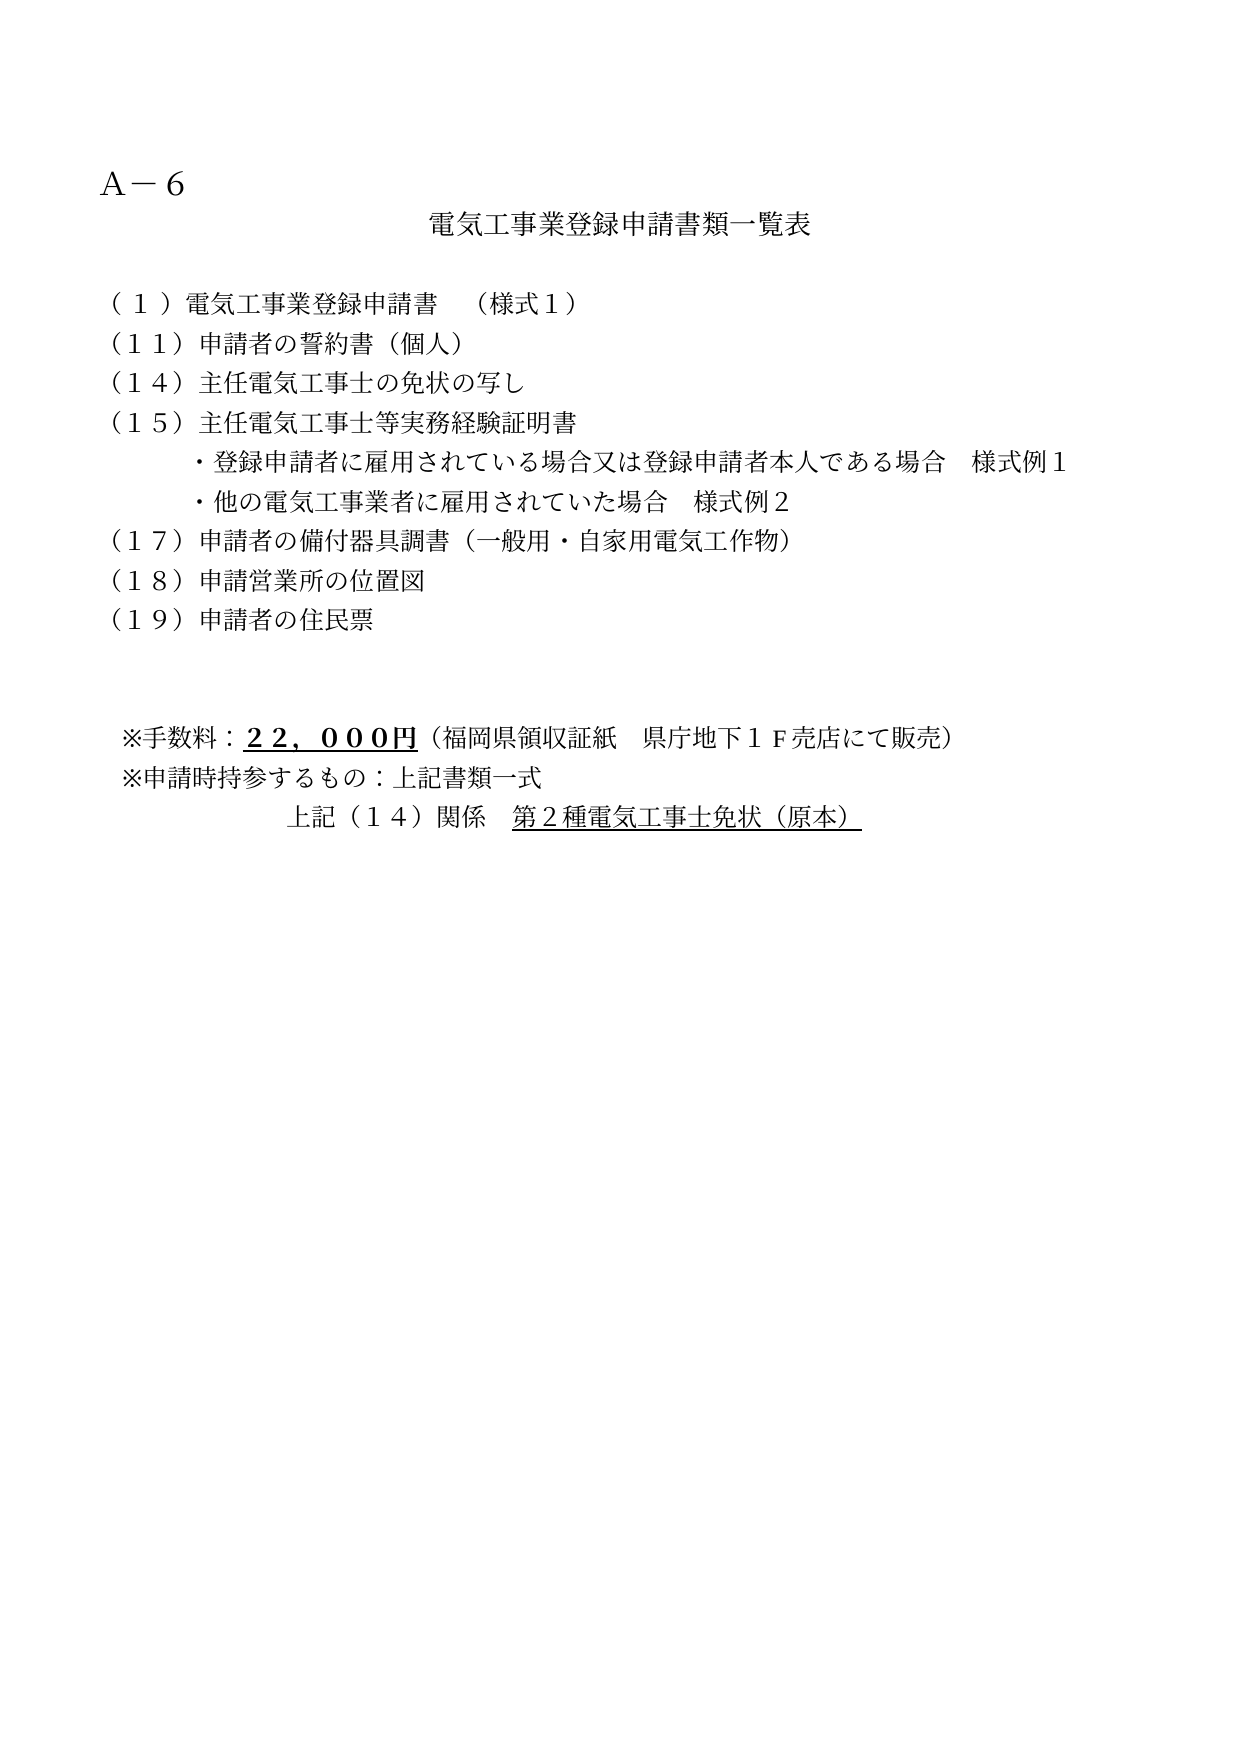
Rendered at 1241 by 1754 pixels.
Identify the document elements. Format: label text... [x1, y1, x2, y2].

text （ １ ）電気工事業登録申請書 （様式１） [97, 282, 1143, 321]
text （１１）申請者の誓約書（個人） [97, 321, 1143, 361]
text （１５）主任電気工事士等実務経験証明書 [97, 400, 1143, 440]
text ・登録申請者に雇用されている場合又は登録申請者本人である場合 様式例１ [188, 440, 1143, 479]
text （１８）申請営業所の位置図 [97, 558, 1143, 598]
text 上記（１４）関係 第２種電気工事士免状（原本） [97, 795, 1143, 835]
text 電気工事業登録申請書類一覧表 [97, 203, 1143, 242]
text ※手数料：２２，０００円（福岡県領収証紙 県庁地下１F売店にて販売） [97, 716, 1143, 756]
text （１４）主任電気工事士の免状の写し [97, 361, 1143, 400]
text ・他の電気工事業者に雇用されていた場合 様式例２ [188, 479, 1143, 519]
text （１７）申請者の備付器具調書（一般用・自家用電気工作物） [97, 519, 1143, 558]
text Ａ－６ [97, 163, 1143, 203]
text （１９）申請者の住民票 [97, 598, 1143, 637]
text ※申請時持参するもの：上記書類一式 [97, 756, 1143, 795]
